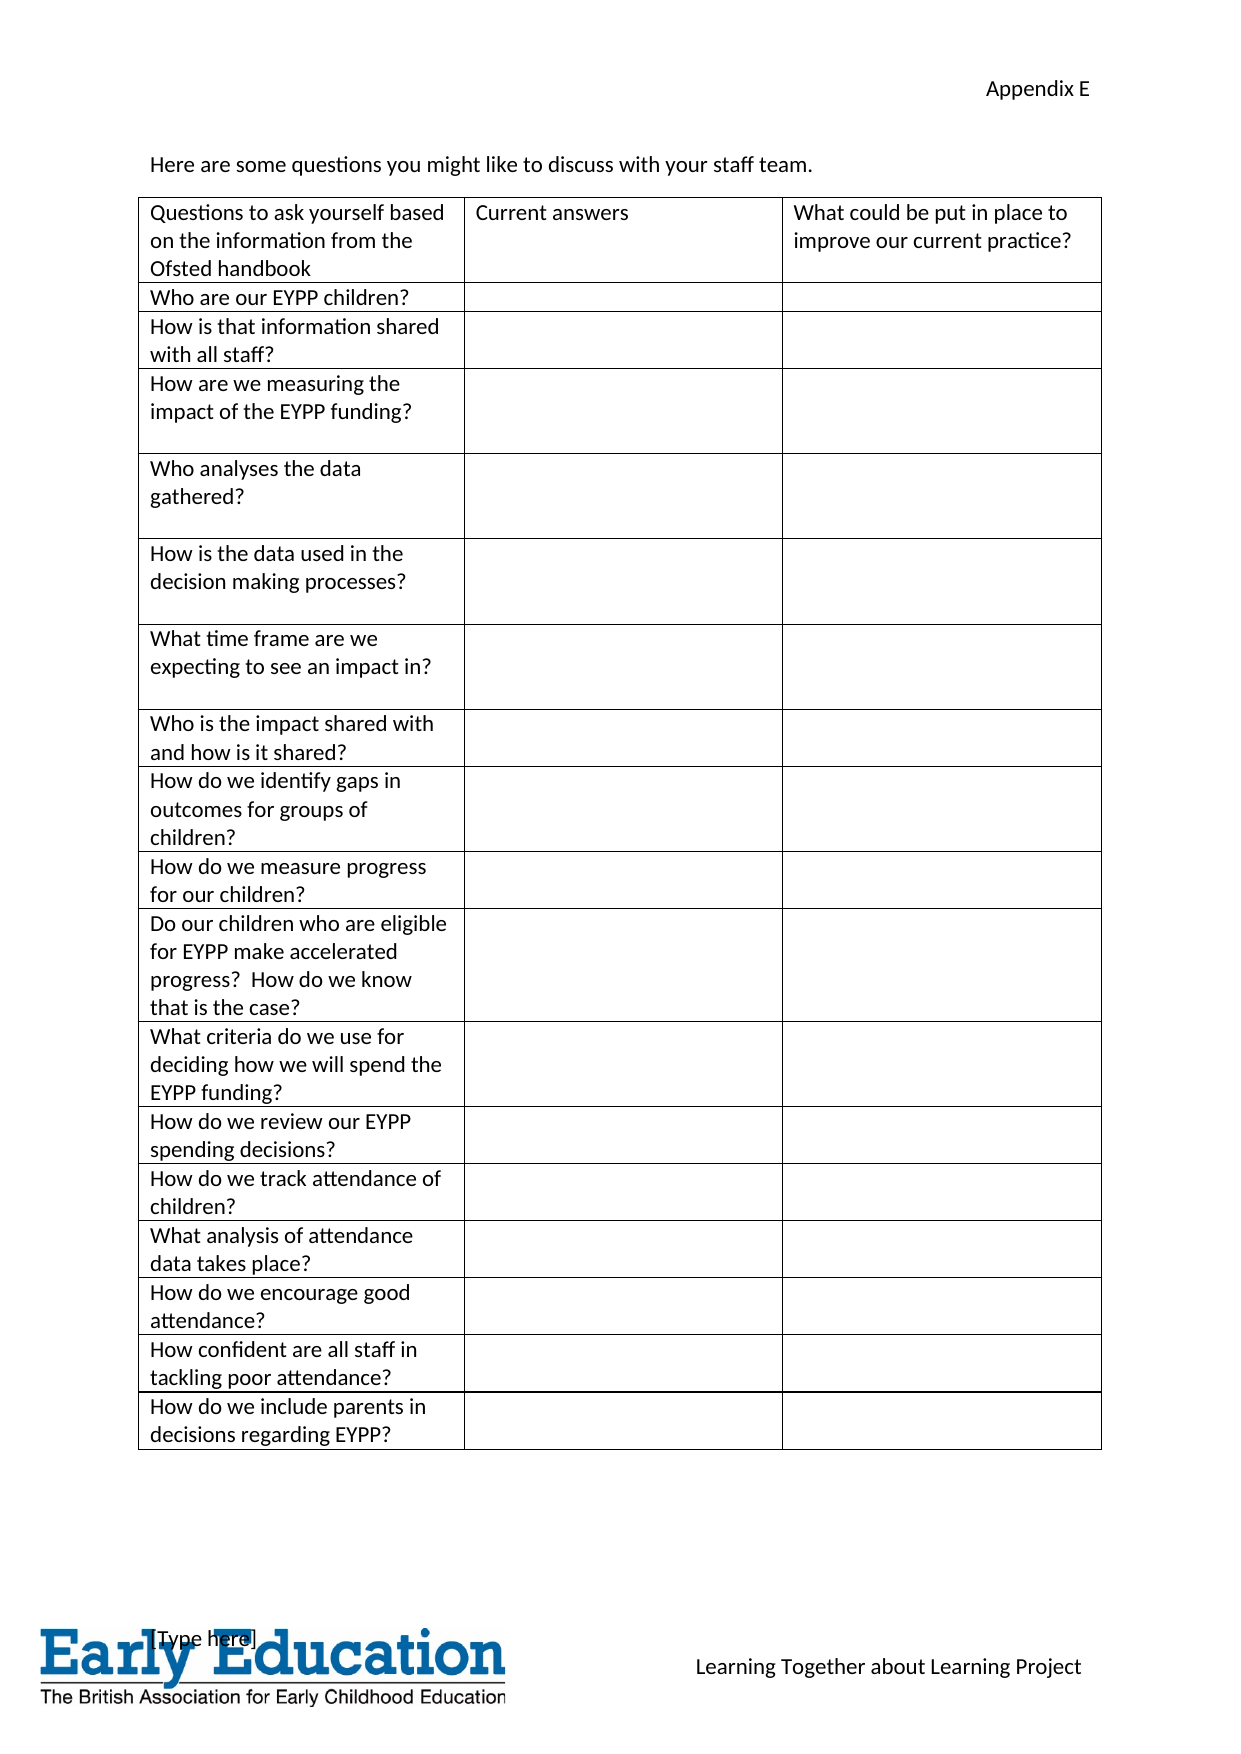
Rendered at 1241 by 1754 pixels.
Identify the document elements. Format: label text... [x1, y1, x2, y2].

table_cell Who analyses the data gathered? [139, 454, 464, 538]
table_cell [465, 909, 782, 1021]
table_cell [465, 1221, 782, 1277]
table_cell [783, 1022, 1101, 1106]
table_cell [783, 1393, 1101, 1448]
table_header What could be put in place to improve our current practice? [783, 198, 1101, 282]
table_cell What time frame are we expecting to see an impact in? [139, 625, 464, 708]
table_cell How are we measuring the impact of the EYPP funding? [139, 369, 464, 453]
table_cell [465, 369, 782, 453]
table_cell [783, 625, 1101, 708]
table_cell [465, 454, 782, 538]
table_cell [783, 1278, 1101, 1334]
table_cell [783, 1107, 1101, 1163]
table_cell [783, 454, 1101, 538]
table_cell Do our children who are eligible for EYPP make accelerated progress? How do we know that is the case? [139, 909, 464, 1021]
table_cell [465, 767, 782, 851]
table_cell How is that information shared with all staff? [139, 312, 464, 368]
table_cell Who are our EYPP children? [139, 283, 464, 311]
table_cell [465, 852, 782, 908]
table_cell [465, 1107, 782, 1163]
table_cell How is the data used in the decision making processes? [139, 539, 464, 623]
table_cell [783, 909, 1101, 1021]
table_cell [465, 625, 782, 708]
table_cell How do we track attendance of children? [139, 1164, 464, 1220]
text Here are some questions you might like to discuss with your staff team. [150, 150, 1090, 178]
table_cell [465, 283, 782, 311]
table_cell What criteria do we use for deciding how we will spend the EYPP funding? [139, 1022, 464, 1106]
table_header Questions to ask yourself based on the information from the Ofsted handbook [139, 198, 464, 282]
table_cell [783, 369, 1101, 453]
table_cell [783, 312, 1101, 368]
table_header Current answers [465, 198, 782, 282]
table_cell Who is the impact shared with and how is it shared? [139, 710, 464, 766]
table_cell [783, 852, 1101, 908]
table_cell How do we review our EYPP spending decisions? [139, 1107, 464, 1163]
table_cell How do we encourage good attendance? [139, 1278, 464, 1334]
table_cell [465, 1393, 782, 1448]
table_cell [783, 710, 1101, 766]
table_cell [465, 312, 782, 368]
table_cell [465, 1164, 782, 1220]
table_cell How confident are all staff in tackling poor attendance? [139, 1335, 464, 1391]
table_cell [465, 1022, 782, 1106]
table_cell How do we include parents in decisions regarding EYPP? [139, 1393, 464, 1448]
table_cell [465, 539, 782, 623]
table_cell [783, 1221, 1101, 1277]
table_cell [783, 1335, 1101, 1391]
table_cell How do we identify gaps in outcomes for groups of children? [139, 767, 464, 851]
table_cell [783, 1164, 1101, 1220]
table_cell [465, 1335, 782, 1391]
table_cell [783, 539, 1101, 623]
table_cell [783, 283, 1101, 311]
table_cell [465, 710, 782, 766]
table_cell [783, 767, 1101, 851]
table_cell How do we measure progress for our children? [139, 852, 464, 908]
picture [40, 1628, 506, 1707]
table_cell [465, 1278, 782, 1334]
table_cell What analysis of attendance data takes place? [139, 1221, 464, 1277]
